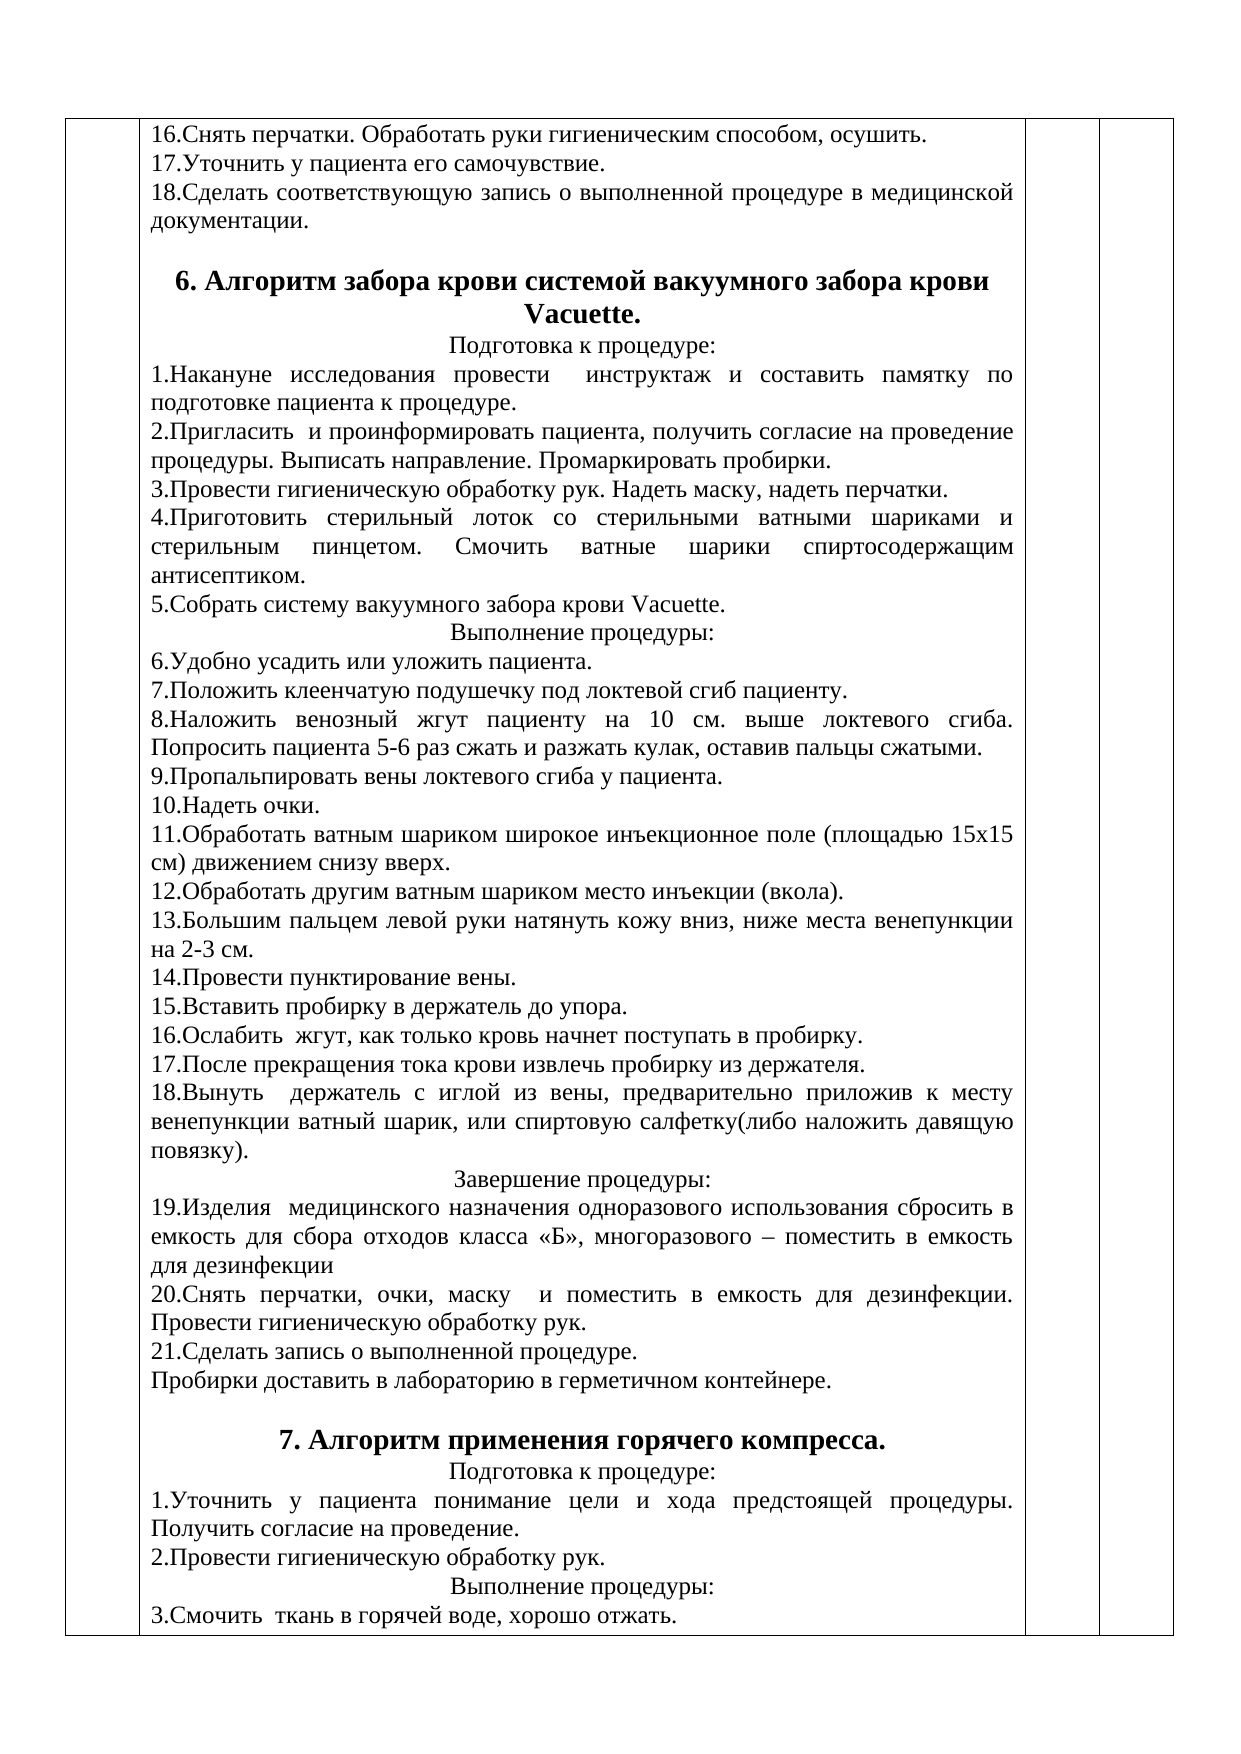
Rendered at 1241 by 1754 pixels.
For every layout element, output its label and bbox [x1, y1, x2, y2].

table_cell [66, 119, 139, 1635]
table_cell [1026, 119, 1099, 1635]
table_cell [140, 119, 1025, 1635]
table_cell [1100, 119, 1173, 1635]
